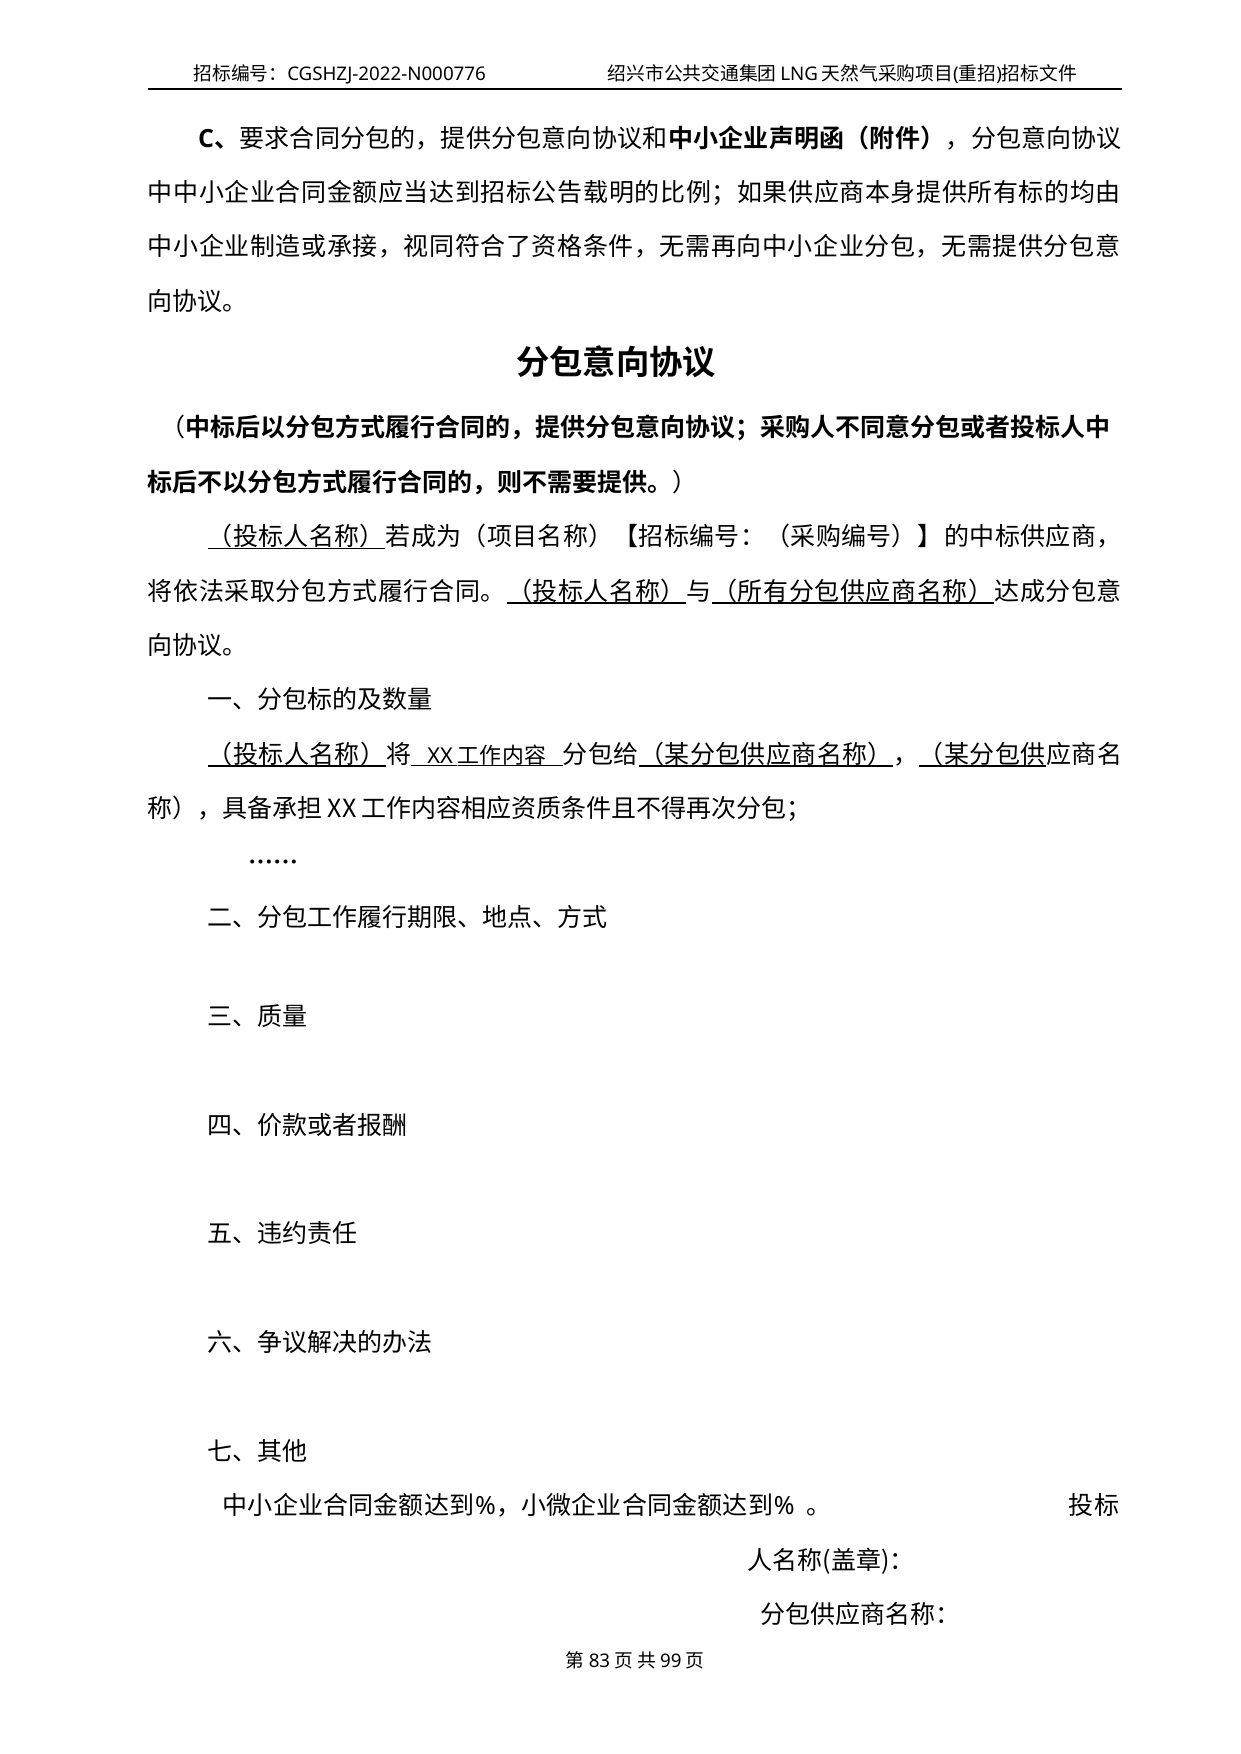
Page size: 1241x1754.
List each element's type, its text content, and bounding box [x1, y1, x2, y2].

text …… [148, 843, 1122, 879]
text 三、质量 [148, 996, 1122, 1033]
text 六、争议解决的办法 [148, 1323, 1122, 1359]
text 四、价款或者报酬 [148, 1105, 1122, 1141]
text 分包意向协议 [148, 336, 1122, 384]
text 分包供应商名称： [148, 1594, 1122, 1631]
text （中标后以分包方式履行合同的，提供分包意向协议；采购人不同意分包或者投标人中标后不以分包方式履行合同的，则不需要提供。） [148, 408, 1122, 498]
text （投标人名称）将 XX工作内容 分包给（某分包供应商名称），（某分包供应商名称），具备承担XX工作内容相应资质条件且不得再次分包； [148, 734, 1122, 825]
text 七、其他 [148, 1431, 1122, 1468]
text （投标人名称）若成为（项目名称）【招标编号：（采购编号）】的中标供应商，将依法采取分包方式履行合同。（投标人名称）与（所有分包供应商名称）达成分包意向协议。 [148, 517, 1122, 662]
text 五、违约责任 [207, 1214, 1122, 1250]
text 二、分包工作履行期限、地点、方式 [148, 897, 1122, 933]
text 一、分包标的及数量 [148, 680, 1122, 716]
text C、要求合同分包的，提供分包意向协议和中小企业声明函（附件），分包意向协议中中小企业合同金额应当达到招标公告载明的比例；如果供应商本身提供所有标的均由中小企业制造或承接，视同符合了资格条件，无需再向中小企业分包，无需提供分包意向协议。 [148, 118, 1122, 317]
text 中小企业合同金额达到%，小微企业合同金额达到% 。 投标人名称(盖章)： [222, 1486, 1122, 1576]
